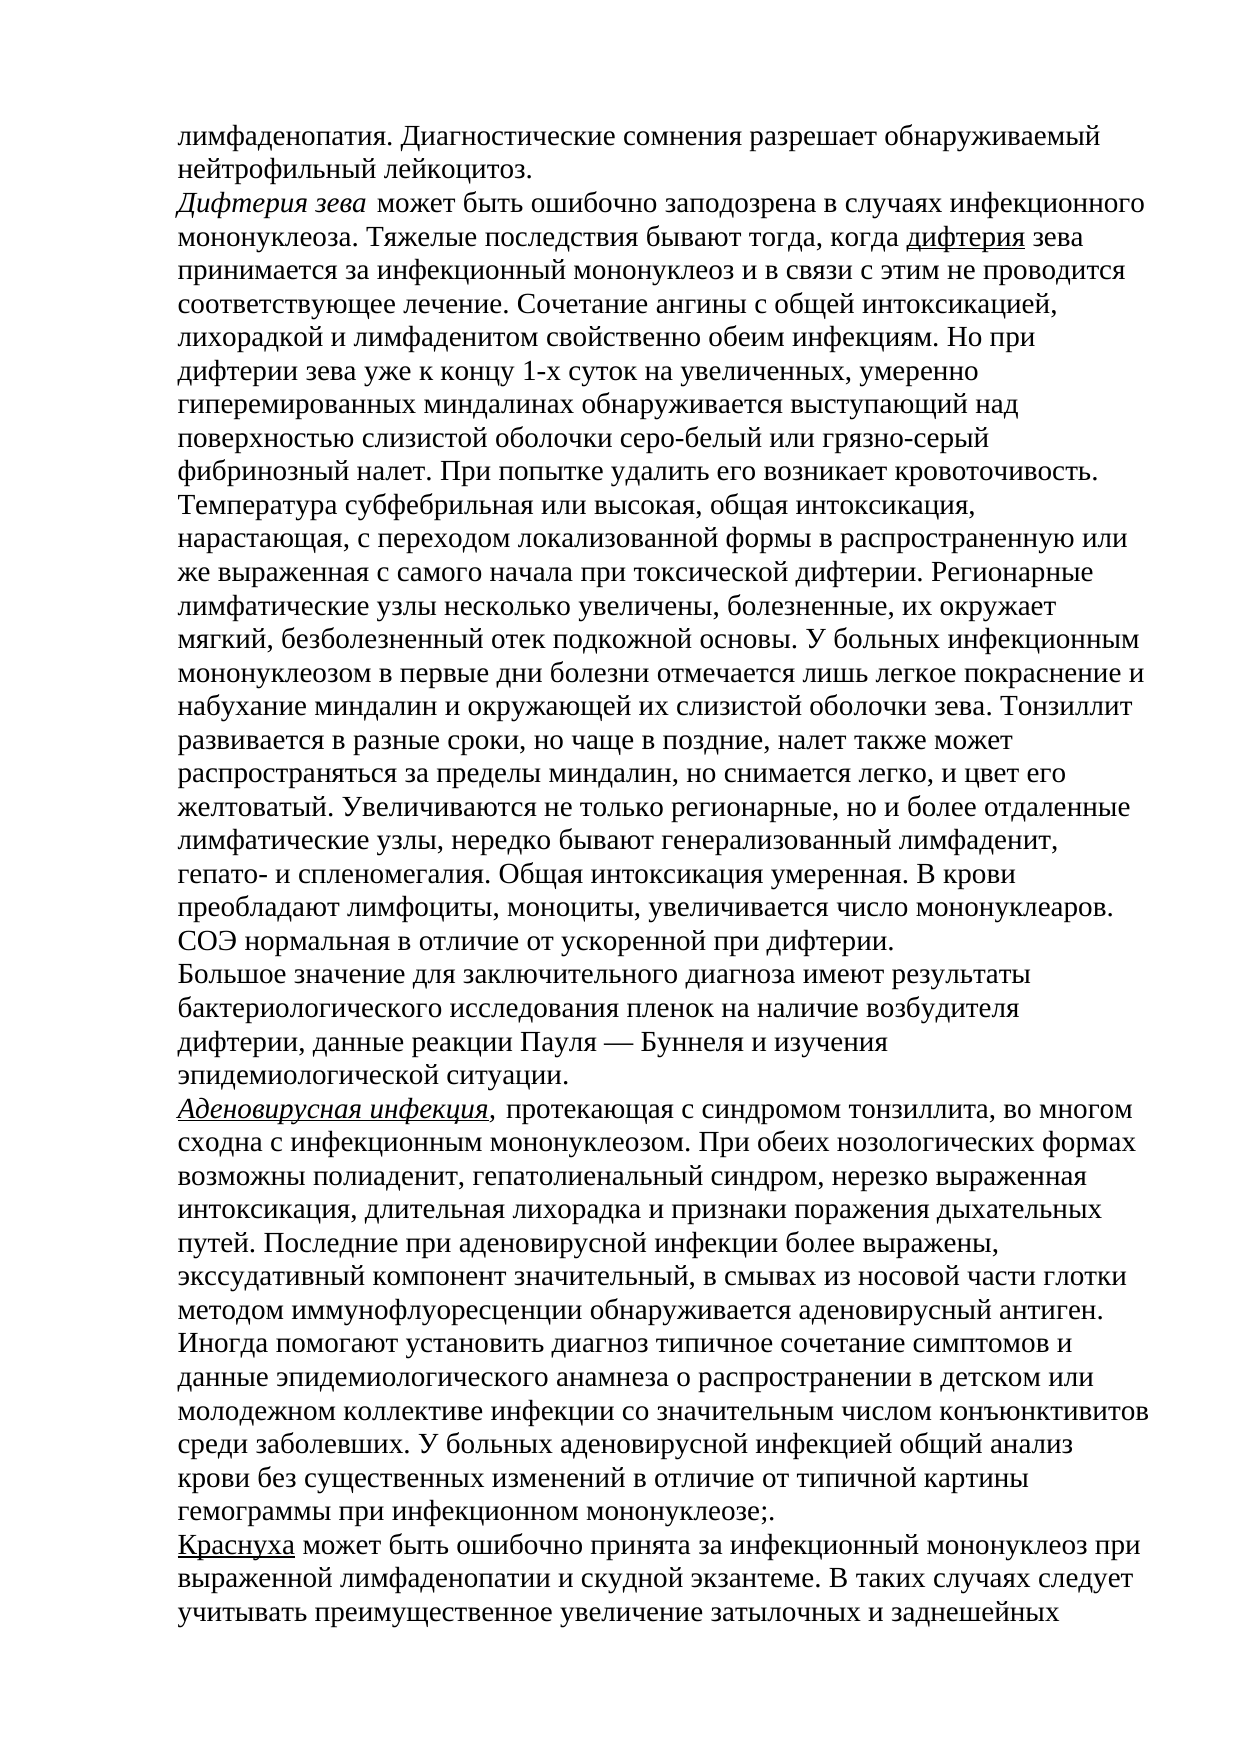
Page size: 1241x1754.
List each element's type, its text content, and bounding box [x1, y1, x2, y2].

text Большое значение для заключительного диагноза имеют результаты бактериологического исследования пленок на наличие возбудителя дифтерии, данные реакции Пауля — Буннеля и изучения эпидемиологической ситуации. Аденовирусная инфекция, протекающая с синдромом тонзиллита, во многом сходна с инфекционным мононуклеозом. При обеих нозологических формах возможны полиаденит, гепатолиенальный синдром, нерезко выраженная интоксикация, длительная лихорадка и признаки поражения дыхательных путей. Последние при аденовирусной инфекции более выражены, экссудативный компонент значительный, в смывах из носовой части глотки методом иммунофлуоресценции обнаруживается аденовирусный антиген. Иногда помогают установить диагноз типичное сочетание симптомов и данные эпидемиологического анамнеза о распространении в детском или молодежном коллективе инфекции со значительным числом конъюнктивитов среди заболевших. У больных аденовирусной инфекцией общий анализ крови без существенных изменений в отличие от типичной картины гемограммы при инфекционном мононуклеозе;. [177, 957, 1152, 1527]
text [177, 1527, 1152, 1627]
text Дифтерия зева может быть ошибочно заподозрена в случаях инфекционного мононуклеоза. Тяжелые последствия бывают тогда, когда дифтерия зева принимается за инфекционный мононуклеоз и в связи с этим не проводится соответствующее лечение. Сочетание ангины с общей интоксикацией, лихорадкой и лимфаденитом свойственно обеим инфекциям. Но при дифтерии зева уже к концу 1-х суток на увеличенных, умеренно гиперемированных миндалинах обнаруживается выступающий над поверхностью слизистой оболочки серо-белый или грязно-серый фибринозный налет. При попытке удалить его возникает кровоточивость. Температура субфебрильная или высокая, общая интоксикация, нарастающая, с переходом локализованной формы в распространенную или же выраженная с самого начала при токсической дифтерии. Регионарные лимфатические узлы несколько увеличены, болезненные, их окружает мягкий, безболезненный отек подкожной основы. У больных инфекционным мононуклеозом в первые дни болезни отмечается лишь легкое покраснение и набухание миндалин и окружающей их слизистой оболочки зева. Тонзиллит развивается в разные сроки, но чаще в поздние, налет также может распространяться за пределы миндалин, но снимается легко, и цвет его желтоватый. Увеличиваются не только регионарные, но и более отдаленные лимфатические узлы, нередко бывают генерализованный лимфаденит, гепато- и спленомегалия. Общая интоксикация умеренная. В крови преобладают лимфоциты, моноциты, увеличивается число мононуклеаров. СОЭ нормальная в отличие от ускоренной при дифтерии. [177, 185, 1152, 957]
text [177, 118, 1152, 185]
